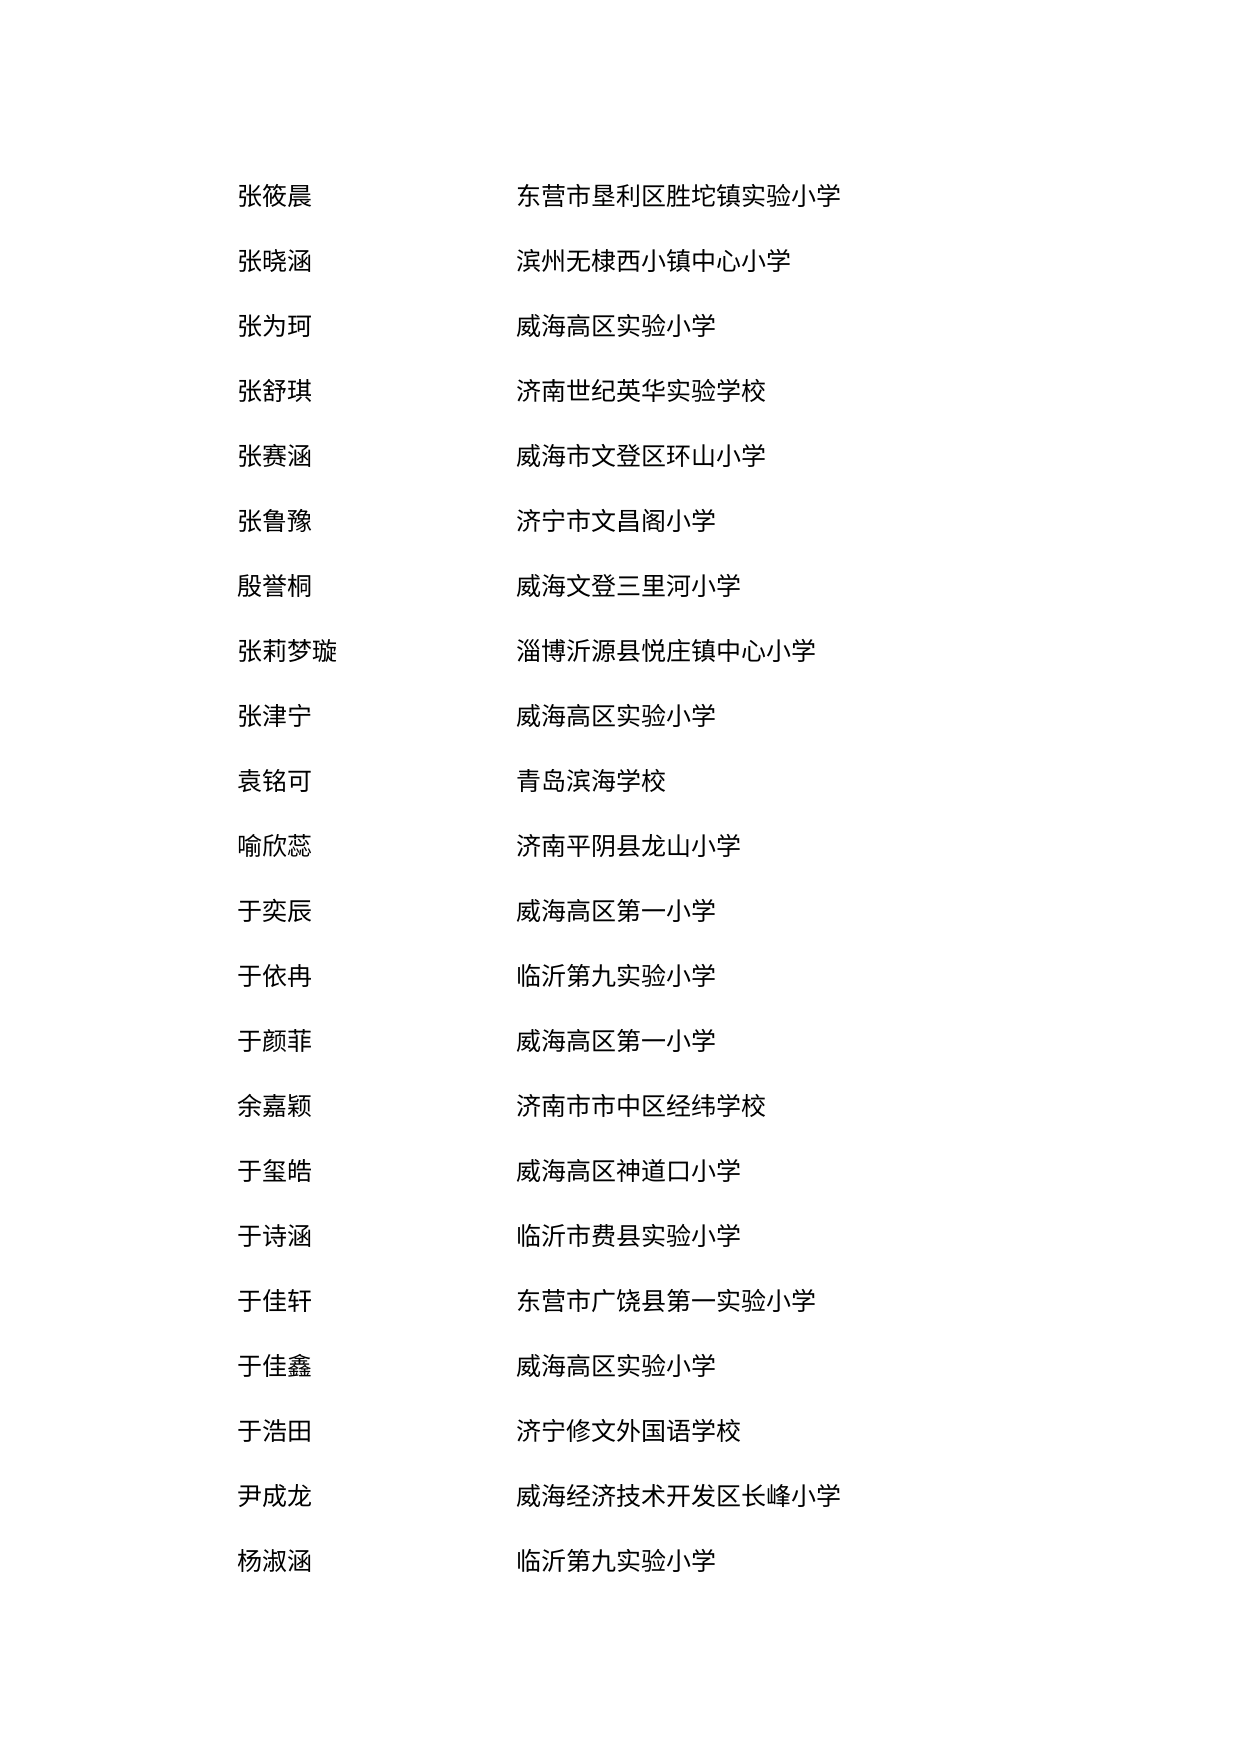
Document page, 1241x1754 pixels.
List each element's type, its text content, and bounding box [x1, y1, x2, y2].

text 张鲁豫 济宁市文昌阁小学 [187, 487, 1053, 552]
text 喻欣蕊 济南平阴县龙山小学 [187, 812, 1053, 877]
text 于诗涵 临沂市费县实验小学 [187, 1202, 1053, 1267]
text 尹成龙 威海经济技术开发区长峰小学 [187, 1462, 1053, 1527]
text 张筱晨 东营市垦利区胜坨镇实验小学 [187, 162, 1053, 227]
text 杨淑涵 临沂第九实验小学 [187, 1527, 1053, 1592]
text 余嘉颖 济南市市中区经纬学校 [187, 1072, 1053, 1137]
text 袁铭可 青岛滨海学校 [187, 747, 1053, 812]
text 张为珂 威海高区实验小学 [187, 292, 1053, 357]
text 于颜菲 威海高区第一小学 [187, 1007, 1053, 1072]
text 于玺皓 威海高区神道口小学 [187, 1137, 1053, 1202]
text 张舒琪 济南世纪英华实验学校 [187, 357, 1053, 422]
text 张津宁 威海高区实验小学 [187, 682, 1053, 747]
text 张莉梦璇 淄博沂源县悦庄镇中心小学 [187, 617, 1053, 682]
text 于奕辰 威海高区第一小学 [187, 877, 1053, 942]
text 于浩田 济宁修文外国语学校 [187, 1397, 1053, 1462]
text 于佳鑫 威海高区实验小学 [187, 1332, 1053, 1397]
text 于佳轩 东营市广饶县第一实验小学 [187, 1267, 1053, 1332]
text 张晓涵 滨州无棣西小镇中心小学 [187, 227, 1053, 292]
text 张赛涵 威海市文登区环山小学 [187, 422, 1053, 487]
text 于依冉 临沂第九实验小学 [187, 942, 1053, 1007]
text 殷誉桐 威海文登三里河小学 [187, 552, 1053, 617]
